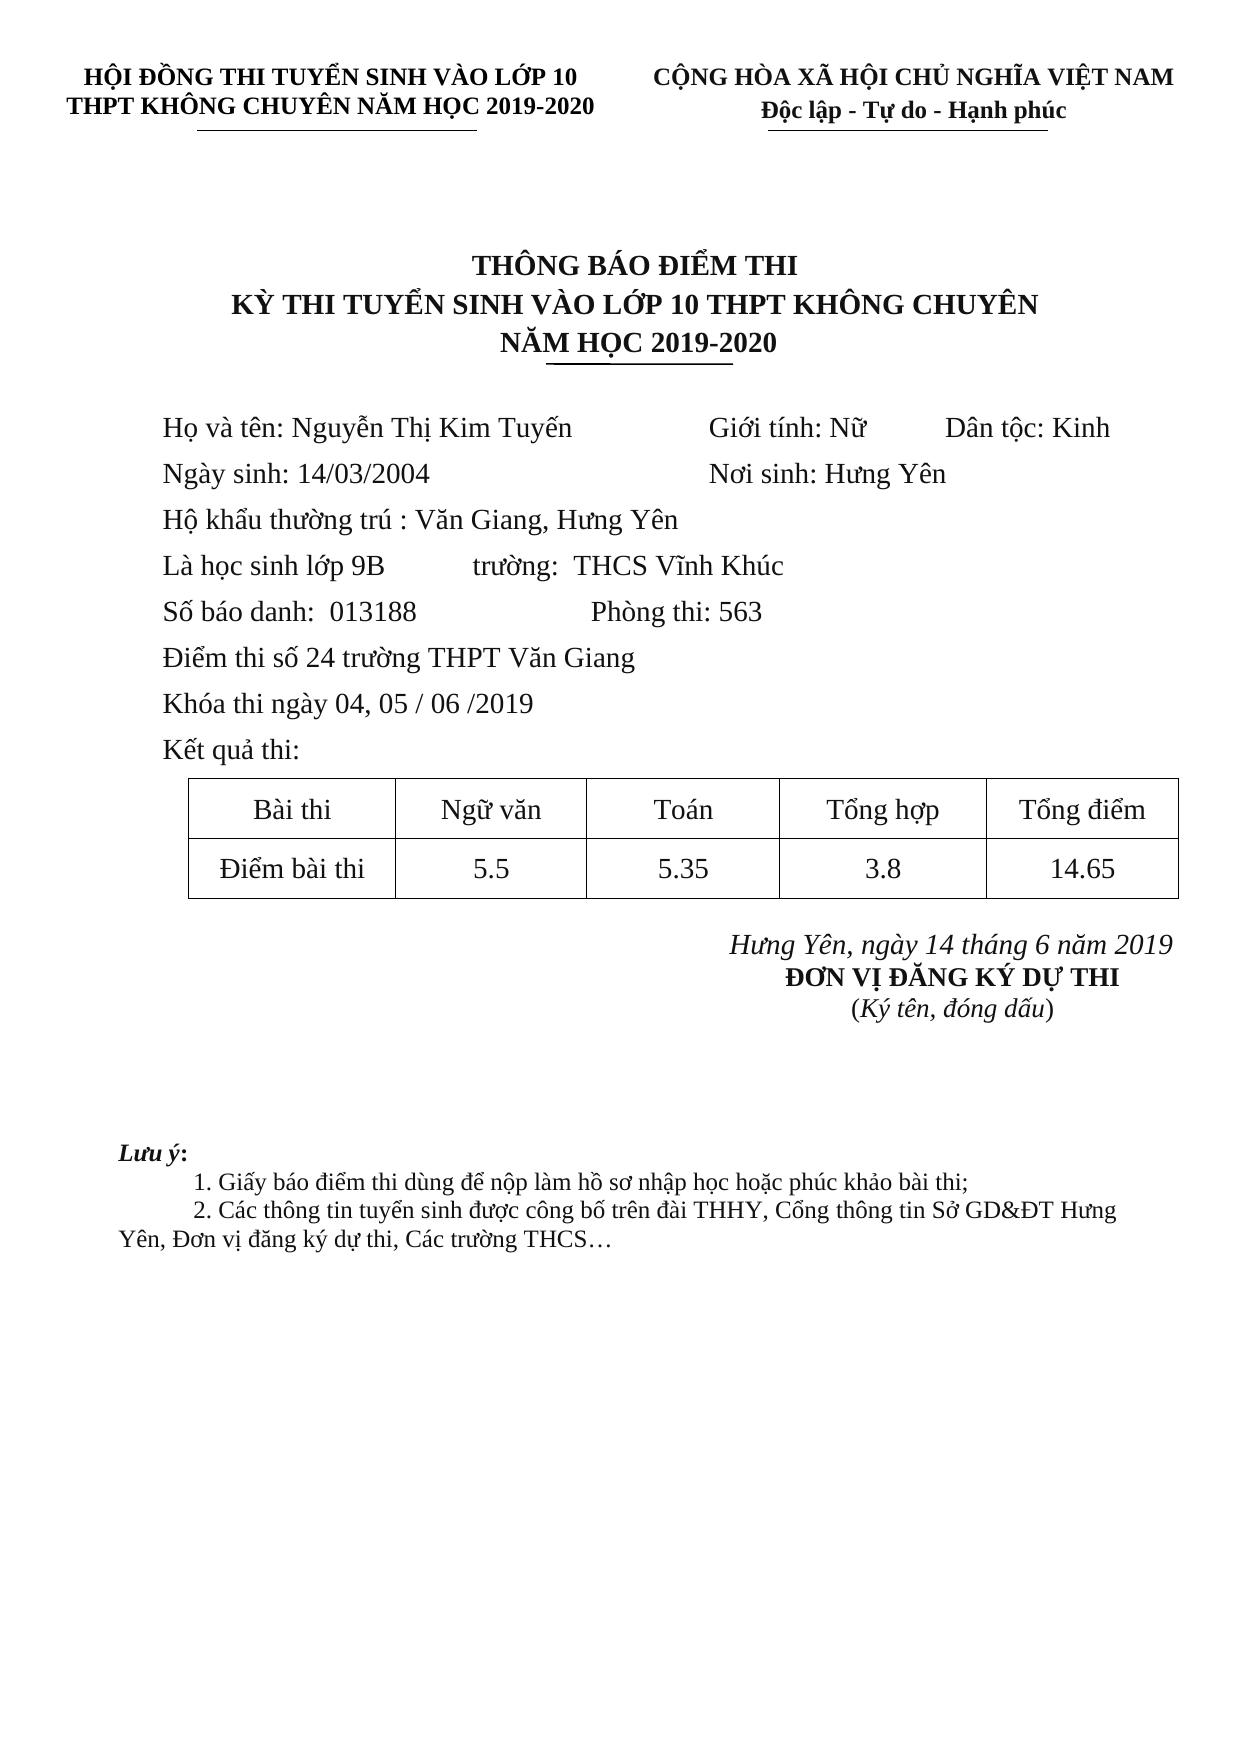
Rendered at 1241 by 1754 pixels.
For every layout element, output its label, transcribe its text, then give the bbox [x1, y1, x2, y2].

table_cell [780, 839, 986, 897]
text Khóa thi ngày 04, 05 / 06 /2019 [118, 686, 1152, 720]
text NĂM HỌC 2019-2020 [118, 325, 1152, 359]
text THÔNG BÁO ĐIỂM THI [118, 248, 1152, 282]
text Họ và tên: Nguyễn Thị Kim Tuyến Giới tính: Nữ Dân tộc: Kinh [118, 410, 1152, 443]
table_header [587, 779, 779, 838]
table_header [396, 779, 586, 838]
text Là học sinh lớp 9B trường: THCS Vĩnh Khúc [118, 548, 1152, 582]
text 2. Các thông tin tuyển sinh được công bố trên đài THHY, Cổng thông tin Sở GD&ĐT Hưng Yên, Đơn vị đăng ký dự thi, Các trường THCS… [118, 1196, 1152, 1253]
text 1. Giấy báo điểm thi dùng để nộp làm hồ sơ nhập học hoặc phúc khảo bài thi; [118, 1167, 1152, 1196]
text Số báo danh: 013188 Phòng thi: 563 [118, 594, 1152, 628]
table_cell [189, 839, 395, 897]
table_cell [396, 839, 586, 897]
text Kết quả thi: [118, 732, 1152, 766]
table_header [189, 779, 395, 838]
text Điểm thi số 24 trường THPT Văn Giang [118, 640, 1152, 674]
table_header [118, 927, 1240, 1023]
text Lưu ý: [118, 1138, 1152, 1167]
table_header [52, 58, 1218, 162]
text KỲ THI TUYỂN SINH VÀO LỚP 10 THPT KHÔNG CHUYÊN [118, 287, 1152, 320]
text Ngày sinh: 14/03/2004 Nơi sinh: Hưng Yên [118, 456, 1152, 489]
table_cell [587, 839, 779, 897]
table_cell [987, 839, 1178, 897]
text Hộ khẩu thường trú : Văn Giang, Hưng Yên [118, 502, 1152, 536]
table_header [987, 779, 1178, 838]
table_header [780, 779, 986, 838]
